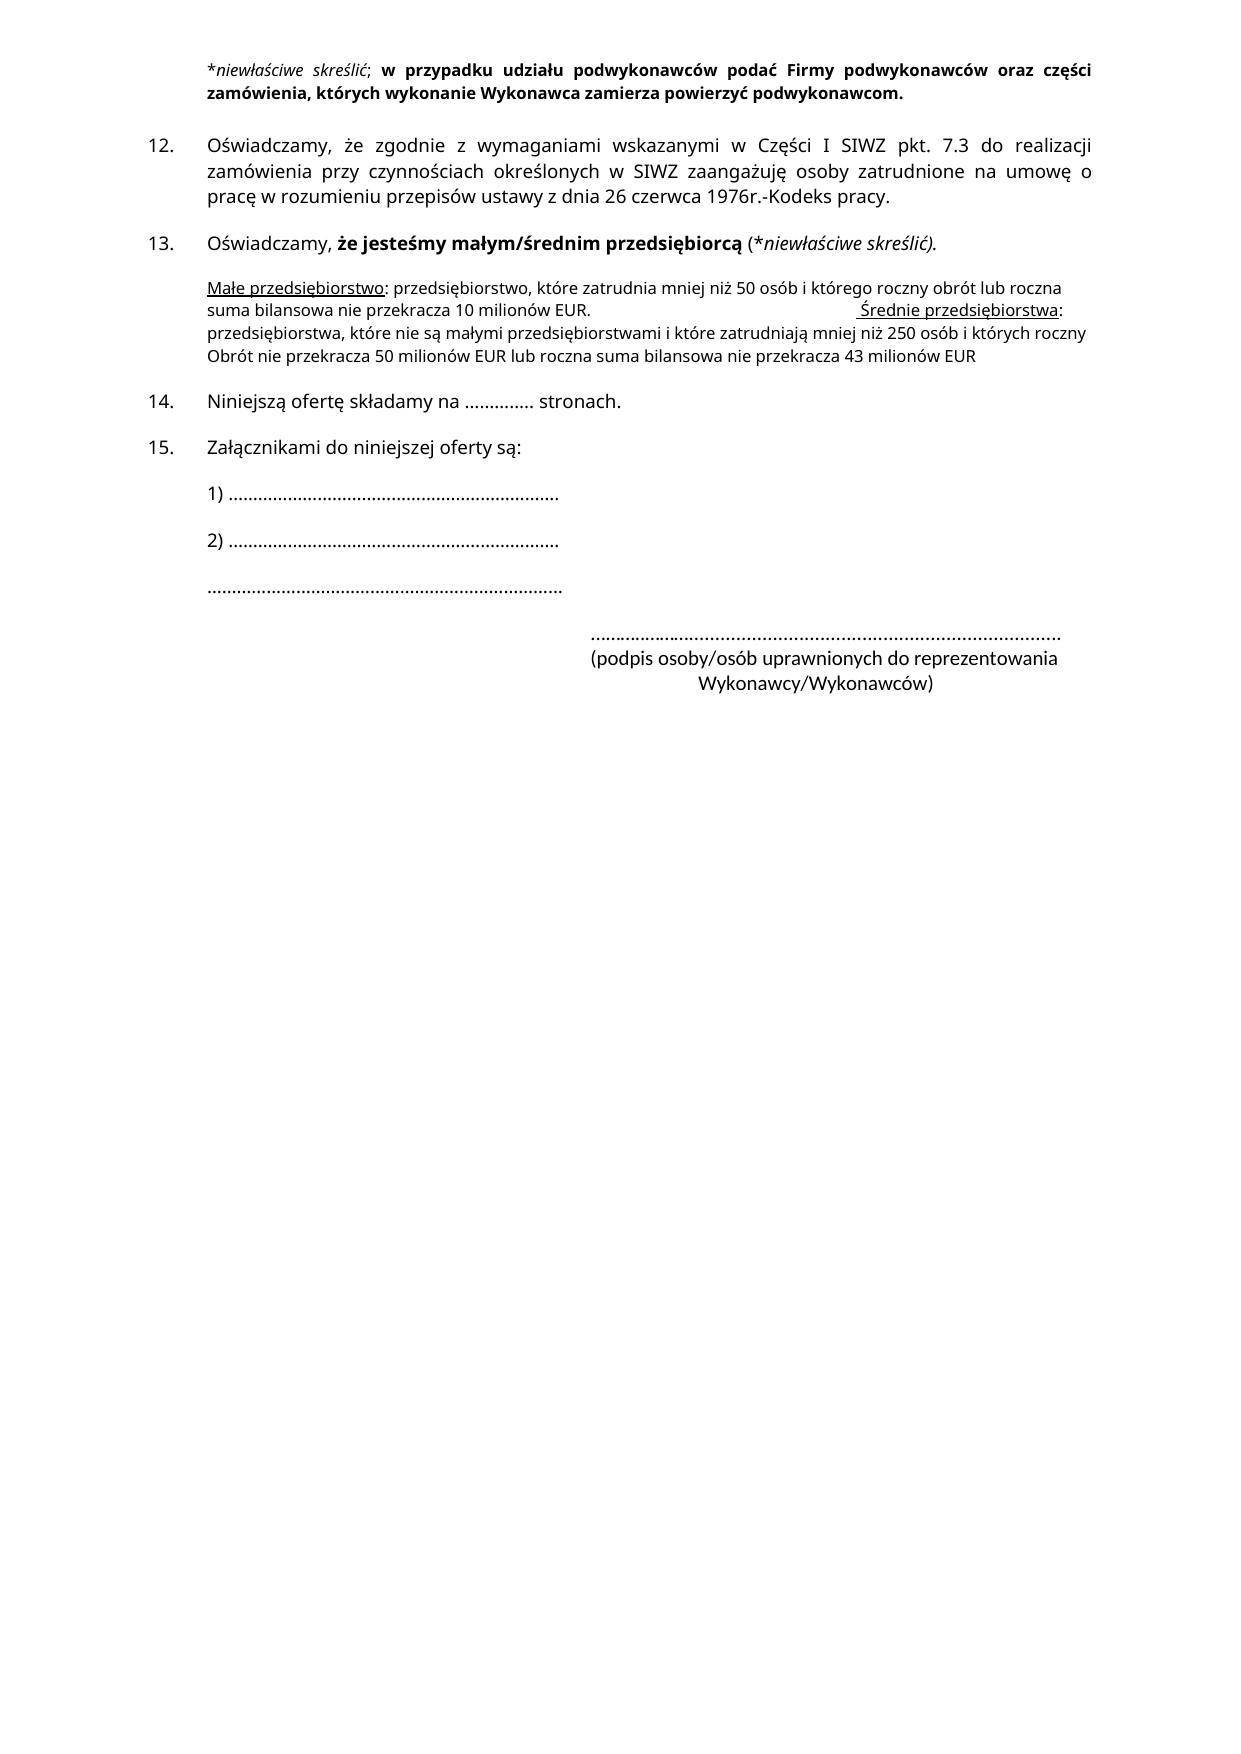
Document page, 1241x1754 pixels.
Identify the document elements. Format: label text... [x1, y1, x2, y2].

list Załącznikami do niniejszej oferty są: [148, 434, 1093, 460]
text (podpis osoby/osób uprawnionych do reprezentowania [516, 645, 1092, 671]
text Wykonawcy/Wykonawców) [516, 671, 1092, 696]
text 2) …………………………………………………………. [207, 527, 1093, 552]
text 1) …………………………………………………………. [207, 481, 1093, 506]
text ...……..………....................................................................... [516, 620, 1092, 645]
list Oświadczamy, że jesteśmy małym/średnim przedsiębiorcą (*niewłaściwe skreślić). [148, 230, 1093, 255]
list Oświadczamy, że zgodnie z wymaganiami wskazanymi w Części I SIWZ pkt. 7.3 do realizacji zamówienia przy czynnościach określonych w SIWZ zaangażuję osoby zatrudnione na umowę o pracę w rozumieniu przepisów ustawy z dnia 26 czerwca 1976r.-Kodeks pracy. [148, 132, 1093, 209]
list Niniejszą ofertę składamy na ………….. stronach. [148, 388, 1093, 413]
text ……………………………………………………………… [207, 573, 1093, 599]
text Małe przedsiębiorstwo: przedsiębiorstwo, które zatrudnia mniej niż 50 osób i którego roczny obrót lub roczna suma bilansowa nie przekracza 10 milionów EUR. Średnie przedsiębiorstwa: przedsiębiorstwa, które nie są małymi przedsiębiorstwami i które zatrudniają mniej niż 250 osób i których roczny Obrót nie przekracza 50 milionów EUR lub roczna suma bilansowa nie przekracza 43 milionów EUR [207, 276, 1093, 367]
text *niewłaściwe skreślić; w przypadku udziału podwykonawców podać Firmy podwykonawców oraz części zamówienia, których wykonanie Wykonawca zamierza powierzyć podwykonawcom. [207, 59, 1092, 104]
